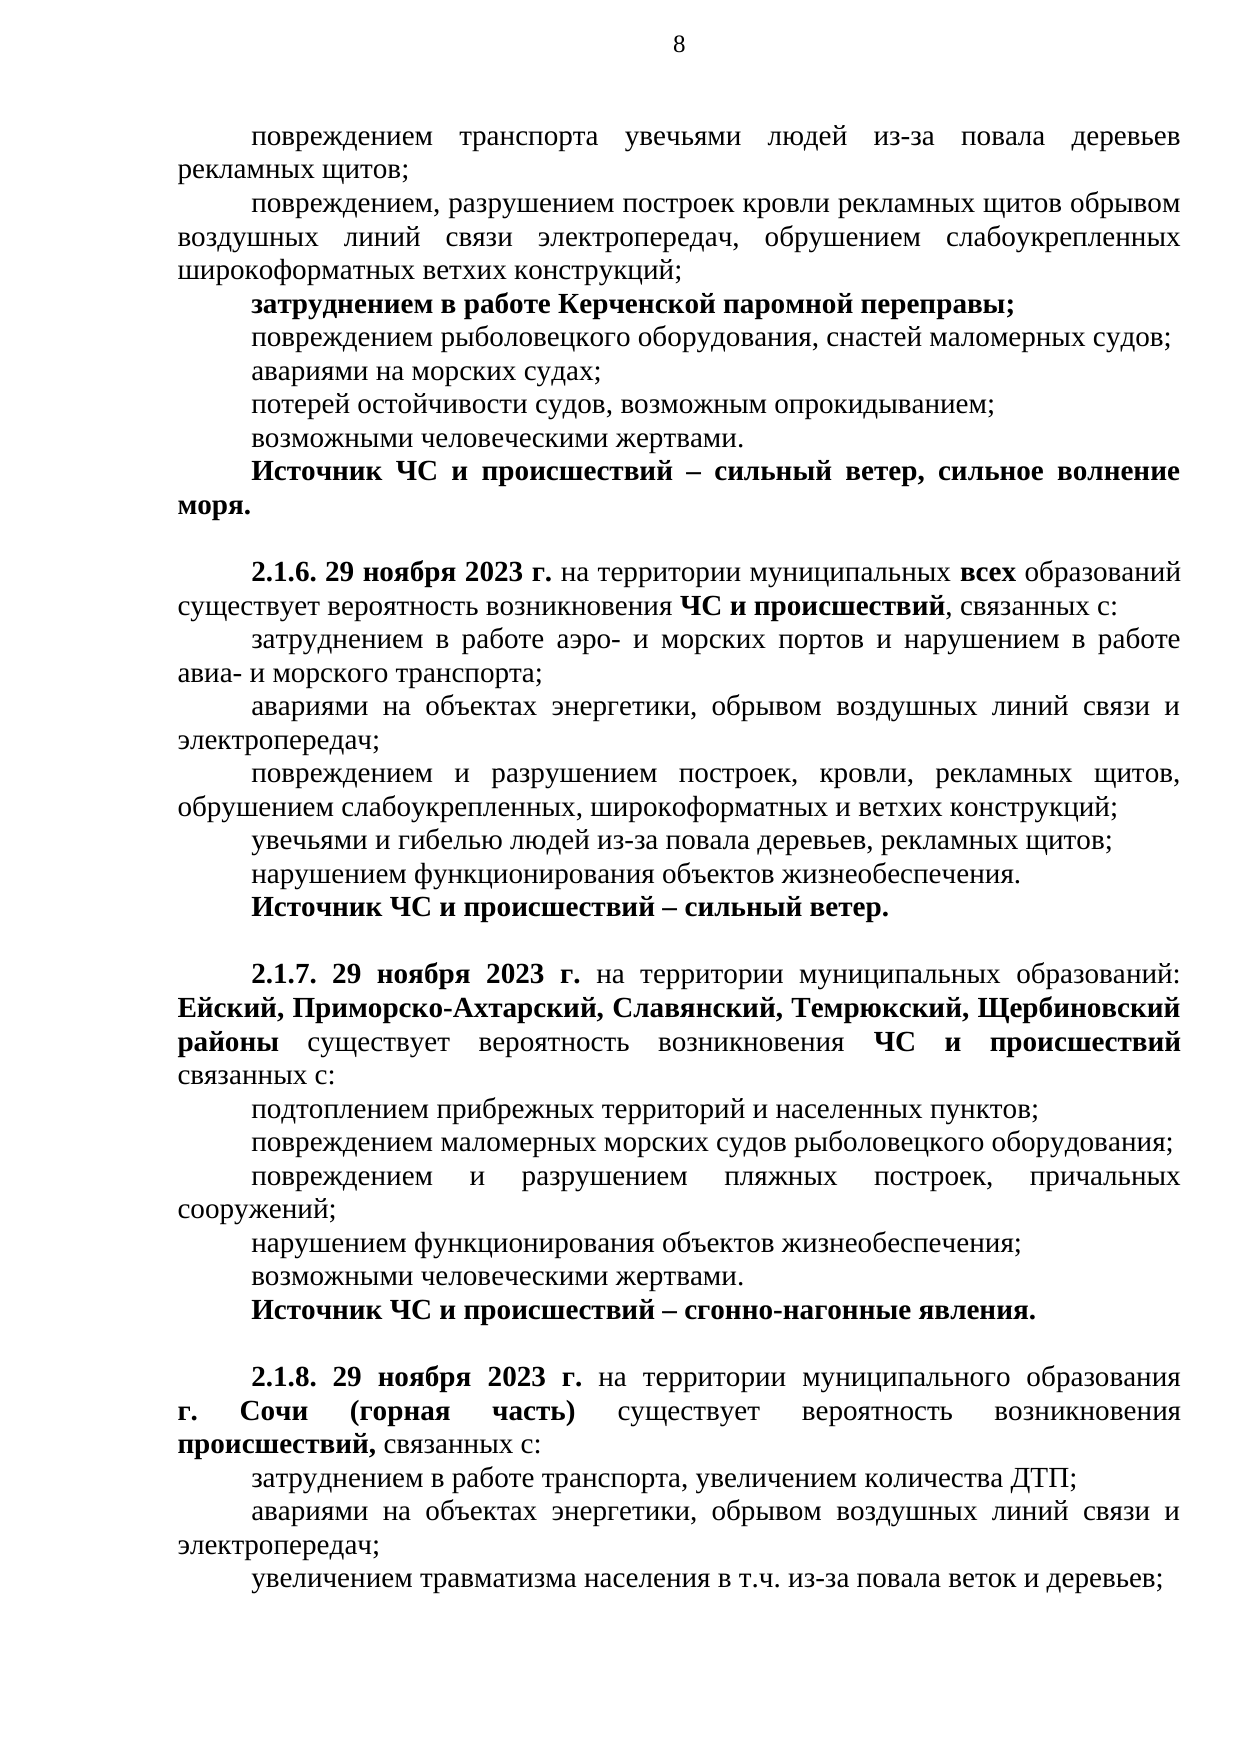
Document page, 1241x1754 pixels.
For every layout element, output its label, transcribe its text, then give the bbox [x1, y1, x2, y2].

text повреждением маломерных морских судов рыболовецкого оборудования; [177, 1124, 1181, 1158]
text Источник ЧС и происшествий – сгонно-нагонные явления. [177, 1292, 1181, 1326]
text повреждением транспорта увечьями людей из-за повала деревьев рекламных щитов; [177, 118, 1181, 185]
text увеличением травматизма населения в т.ч. из-за повала веток и деревьев; [177, 1560, 1181, 1594]
text повреждением и разрушением пляжных построек, причальных сооружений; [177, 1158, 1181, 1225]
text потерей остойчивости судов, возможным опрокидыванием; [251, 386, 1181, 420]
text возможными человеческими жертвами. [251, 420, 1181, 453]
text 2.1.6. 29 ноября 2023 г. на территории муниципальных всех образований существует вероятность возникновения ЧС и происшествий, связанных с: [177, 554, 1181, 621]
text повреждением и разрушением построек, кровли, рекламных щитов, обрушением слабоукрепленных, широкоформатных и ветхих конструкций; [177, 755, 1181, 822]
text затруднением в работе Керченской паромной переправы; [177, 286, 1181, 319]
text нарушением функционирования объектов жизнеобеспечения. [177, 856, 1181, 889]
text 2.1.7. 29 ноября 2023 г. на территории муниципальных образований: Ейский, Приморско-Ахтарский, Славянский, Темрюкский, Щербиновский районы существует вероятность возникновения ЧС и происшествий связанных с: [177, 957, 1181, 1091]
text авариями на объектах энергетики, обрывом воздушных линий связи и электропередач; [177, 1493, 1181, 1560]
text Источник ЧС и происшествий – сильный ветер, сильное волнение моря. [177, 453, 1181, 521]
text повреждением рыболовецкого оборудования, снастей маломерных судов; [177, 319, 1181, 353]
text подтоплением прибрежных территорий и населенных пунктов; [177, 1091, 1181, 1124]
text повреждением, разрушением построек кровли рекламных щитов обрывом воздушных линий связи электропередач, обрушением слабоукрепленных широкоформатных ветхих конструкций; [177, 185, 1181, 286]
text затруднением в работе транспорта, увеличением количества ДТП; [177, 1460, 1181, 1493]
text затруднением в работе аэро- и морских портов и нарушением в работе авиа- и морского транспорта; [177, 621, 1181, 688]
text авариями на морских судах; [251, 353, 1181, 386]
text Источник ЧС и происшествий – сильный ветер. [177, 889, 1181, 923]
text увечьями и гибелью людей из-за повала деревьев, рекламных щитов; [177, 822, 1181, 856]
text авариями на объектах энергетики, обрывом воздушных линий связи и электропередач; [177, 688, 1181, 755]
text 2.1.8. 29 ноября 2023 г. на территории муниципального образования г. Сочи (горная часть) существует вероятность возникновения происшествий, связанных с: [177, 1359, 1181, 1460]
text возможными человеческими жертвами. [177, 1258, 1181, 1292]
text нарушением функционирования объектов жизнеобеспечения; [177, 1225, 1181, 1258]
